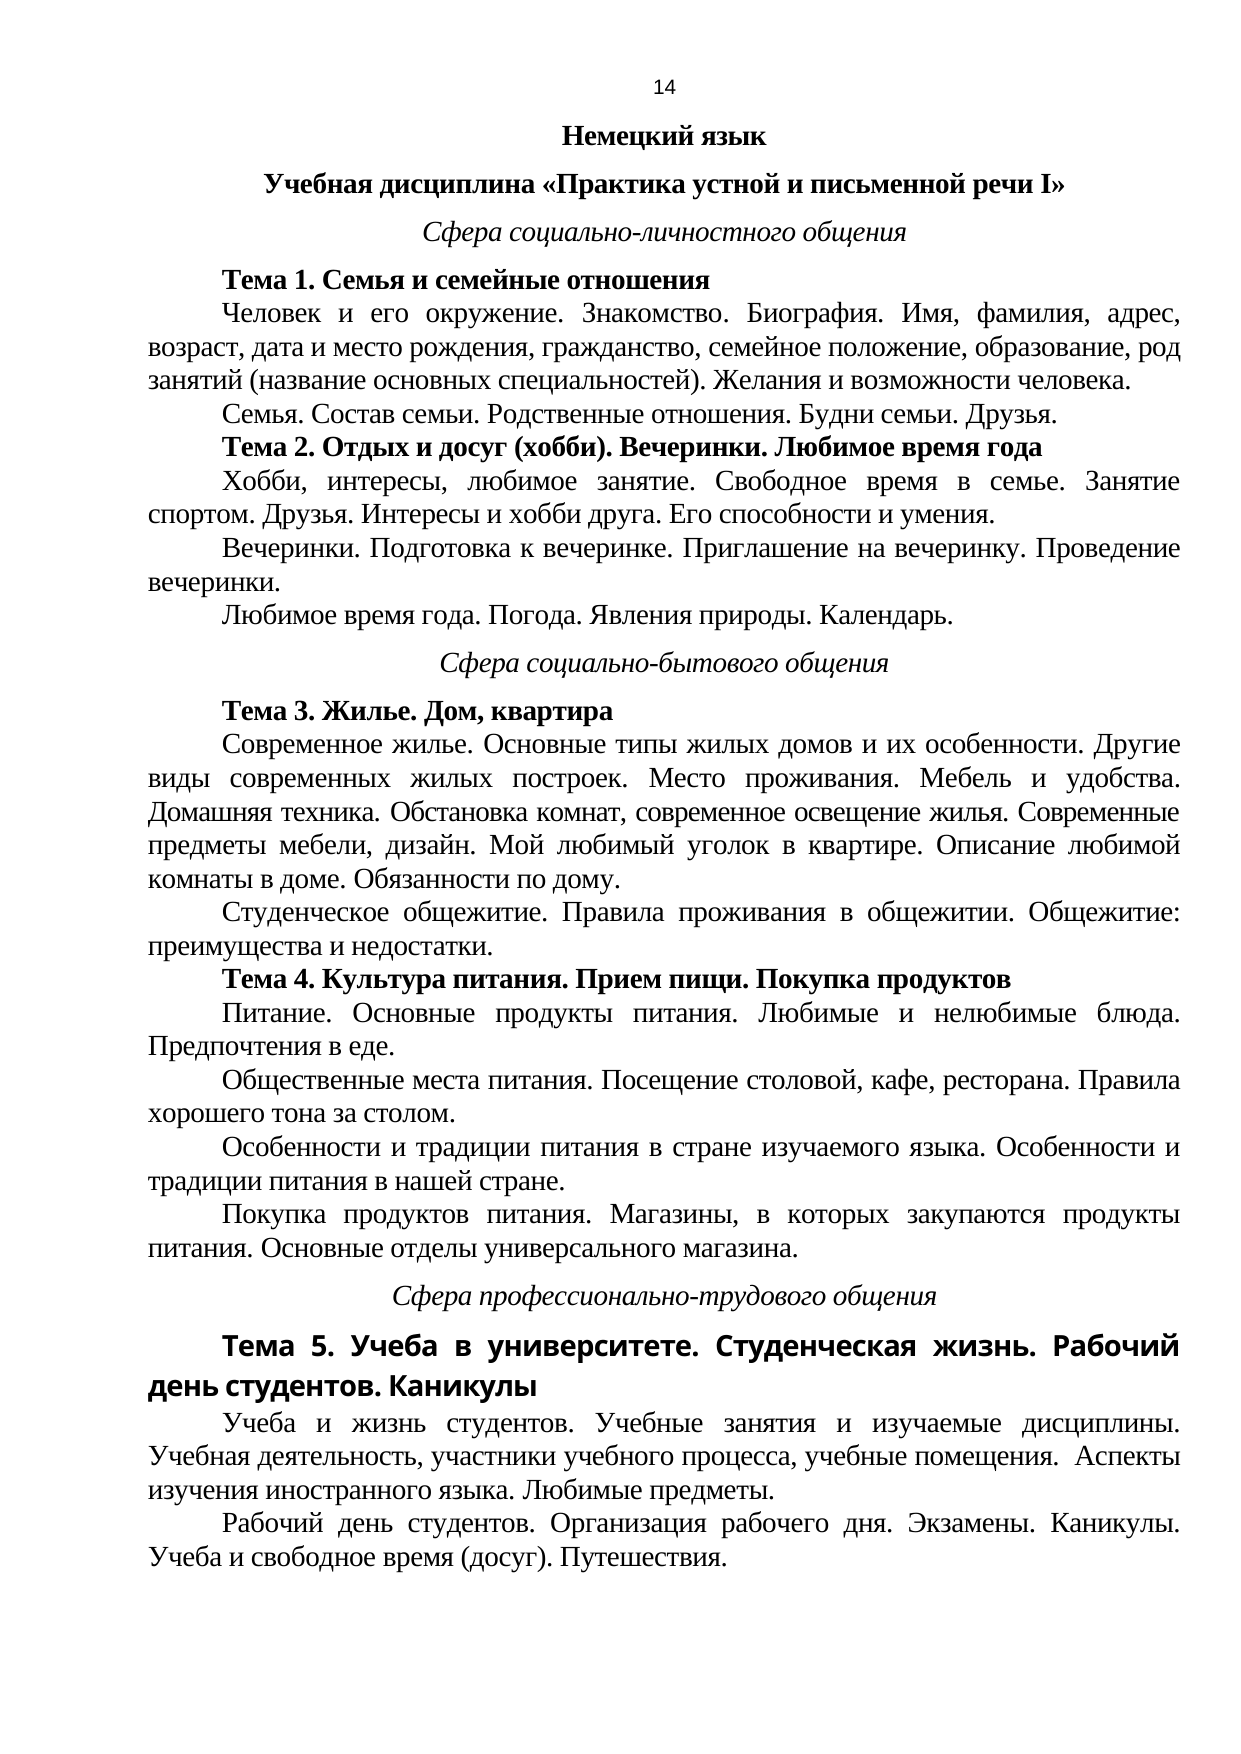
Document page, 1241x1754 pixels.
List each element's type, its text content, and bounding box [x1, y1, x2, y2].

text Человек и его окружение. Знакомство. Биография. Имя, фамилия, адрес, возраст, дата и место рождения, гражданство, семейное положение, образование, род занятий (название основных специальностей). Желания и возможности человека. [148, 295, 1181, 396]
text Любимое время года. Погода. Явления природы. Календарь. [148, 597, 1181, 631]
text Студенческое общежитие. Правила проживания в общежитии. Общежитие: преимущества и недостатки. [148, 894, 1181, 961]
text Учеба и жизнь студентов. Учебные занятия и изучаемые дисциплины. Учебная деятельность, участники учебного процесса, учебные помещения. Аспекты изучения иностранного языка. Любимые предметы. [148, 1405, 1181, 1506]
text Рабочий день студентов. Организация рабочего дня. Экзамены. Каникулы. Учеба и свободное время (досуг). Путешествия. [148, 1506, 1181, 1573]
text Питание. Основные продукты питания. Любимые и нелюбимые блюда. Предпочтения в еде. [148, 995, 1181, 1062]
text Немецкий язык [148, 118, 1181, 152]
text Тема 1. Семья и семейные отношения [148, 262, 1181, 295]
text Особенности и традиции питания в стране изучаемого языка. Особенности и традиции питания в нашей стране. [148, 1129, 1181, 1196]
text Тема 3. Жилье. Дом, квартира [148, 693, 1181, 727]
text Общественные места питания. Посещение столовой, кафе, ресторана. Правила хорошего тона за столом. [148, 1062, 1181, 1129]
text Сфера социально-бытового общения [148, 645, 1181, 679]
text Покупка продуктов питания. Магазины, в которых закупаются продукты питания. Основные отделы универсального магазина. [148, 1196, 1181, 1263]
text Хобби, интересы, любимое занятие. Свободное время в семье. Занятие спортом. Друзья. Интересы и хобби друга. Его способности и умения. [148, 463, 1181, 530]
text Современное жилье. Основные типы жилых домов и их особенности. Другие виды современных жилых построек. Место проживания. Мебель и удобства. Домашняя техника. Обстановка комнат, современное освещение жилья. Современные предметы мебели, дизайн. Мой любимый уголок в квартире. Описание любимой комнаты в доме. Обязанности по дому. [148, 727, 1181, 894]
text Вечеринки. Подготовка к вечеринке. Приглашение на вечеринку. Проведение вечеринки. [148, 530, 1181, 597]
text Тема 5. Учеба в университете. Студенческая жизнь. Рабочий день студентов. Каникулы [148, 1326, 1181, 1405]
text Сфера профессионально-трудового общения [148, 1278, 1181, 1311]
text Семья. Состав семьи. Родственные отношения. Будни семьи. Друзья. [148, 396, 1181, 429]
text Учебная дисциплина «Практика устной и письменной речи I» [148, 166, 1181, 199]
text Тема 2. Отдых и досуг (хобби). Вечеринки. Любимое время года [148, 429, 1181, 463]
text Сфера социально-личностного общения [148, 214, 1181, 247]
text Тема 4. Культура питания. Прием пищи. Покупка продуктов [148, 961, 1181, 995]
